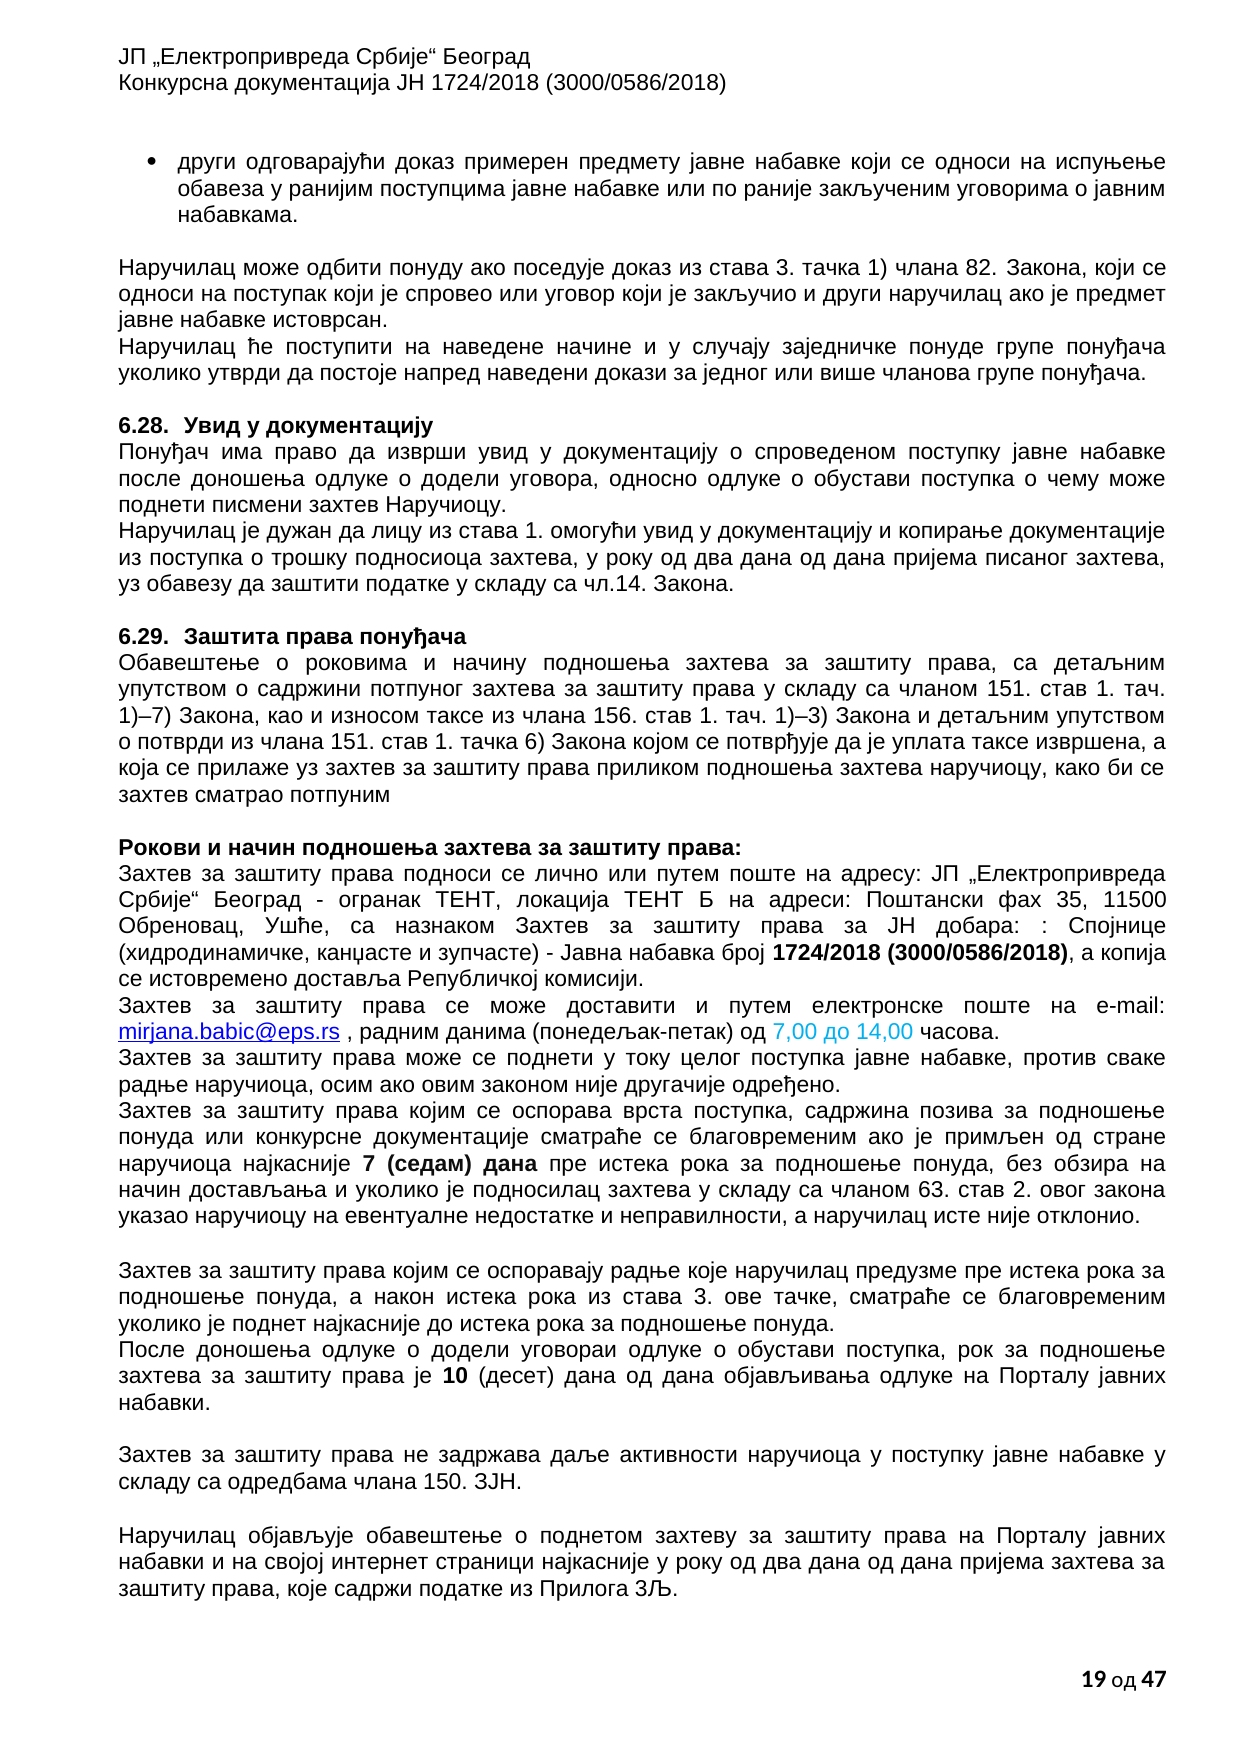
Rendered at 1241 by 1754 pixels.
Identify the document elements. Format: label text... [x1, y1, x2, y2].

text Захтев за заштиту права се може доставити и путем електронске поште на e-mail: mirjana.babic@eps.rs , радним данима (понедељак-петак) од 7,00 до 14,00 часова. [118, 992, 1166, 1044]
text други одговарајући доказ примерен предмету јавне набавке који се односи на испуњење обавеза у ранијим поступцима јавне набавке или по раније закљученим уговорима о јавним набавкама. [148, 148, 1166, 227]
text Рокови и начин подношења захтева за заштиту права: [118, 833, 1166, 860]
text Наручилац може одбити понуду ако поседује доказ из става 3. тачка 1) члана 82. Закона, који се односи на поступак који је спровео или уговор који је закључио и други наручилац ако је предмет јавне набавке истоврсан. [118, 254, 1166, 333]
text Захтев за заштиту права може се поднети у току целог поступка јавне набавке, против сваке радње наручиоца, осим ако овим законом није другачије одређено. [118, 1044, 1166, 1097]
text Понуђач има право да изврши увид у документацију о спроведеном поступку јавне набавке после доношења одлуке о додели уговора, односно одлуке о обустави поступка о чему може поднети писмени захтев Наручиоцу. [118, 438, 1166, 517]
text После доношења одлуке о додели уговораи одлуке о обустави поступка, рок за подношење захтева за заштиту права је 10 (десет) дана од дана објављивања одлуке на Порталу јавних набавки. [118, 1336, 1166, 1415]
text Наручилац ће поступити на наведене начине и у случају заједничке понуде групе понуђача уколико утврди да постоје напред наведени докази за једног или више чланова групе понуђача. [118, 333, 1166, 385]
text Обавештење о роковима и начину подношења захтева за заштиту права, са детаљним упутством о садржини потпуног захтева за заштиту права у складу са чланом 151. став 1. тач. 1)–7) Закона, као и износом таксе из члана 156. став 1. тач. 1)–3) Закона и детаљним упутством о потврди из члана 151. став 1. тачка 6) Закона којом се потврђује да је уплата таксе извршена, а која се прилаже уз захтев за заштиту права приликом подношења захтева наручиоцу, како би се захтев сматрао потпуним [118, 649, 1166, 807]
list Заштита права понуђача [118, 623, 1166, 649]
text Захтев за заштиту права којим се оспорава врста поступка, садржина позива за подношење понуда или конкурсне документације сматраће се благовременим ако је примљен од стране наручиоца најкасније 7 (седам) дана пре истека рока за подношење понуда, без обзира на начин достављања и уколико је подносилац захтева у складу са чланом 63. став 2. овог закона указао наручиоцу на евентуалне недостатке и неправилности, а наручилац исте није отклонио. [118, 1097, 1166, 1229]
text Захтев за заштиту права подноси се лично или путем поште на адресу: ЈП „Електропривреда Србије“ Београд - огранак ТЕНТ, локација ТЕНТ Б на адреси: Поштански фах 35, 11500 Обреновац, Ушће, са назнаком Захтев за заштиту права за ЈН добара: : Спојнице (хидродинамичке, канџасте и зупчасте) - Јавна набавка број 1724/2018 (3000/0586/2018), а копија се истовремено доставља Републичкој комисији. [118, 860, 1166, 992]
text Захтев за заштиту права којим се оспоравају радње које наручилац предузме пре истека рока за подношење понуда, а након истека рока из става 3. ове тачке, сматраће се благовременим уколико је поднет најкасније до истека рока за подношење понуда. [118, 1257, 1166, 1336]
text Наручилац је дужан да лицу из става 1. омогући увид у документацију и копирање документације из поступка о трошку подносиоца захтева, у року од два дана од дана пријема писаног захтева, уз обавезу да заштити податке у складу са чл.14. Закона. [118, 517, 1166, 596]
text Наручилац објављује обавештење о поднетом захтеву за заштиту права на Порталу јавних набавки и на својој интернет страници најкасније у року од два дана од дана пријема захтева за заштиту права, које садржи податке из Прилога 3Љ. [118, 1522, 1166, 1601]
list Увид у документацију [118, 412, 1166, 438]
text Захтев за заштиту права не задржава даље активности наручиоца у поступку јавне набавке у складу са одредбама члана 150. ЗЈН. [118, 1441, 1166, 1494]
